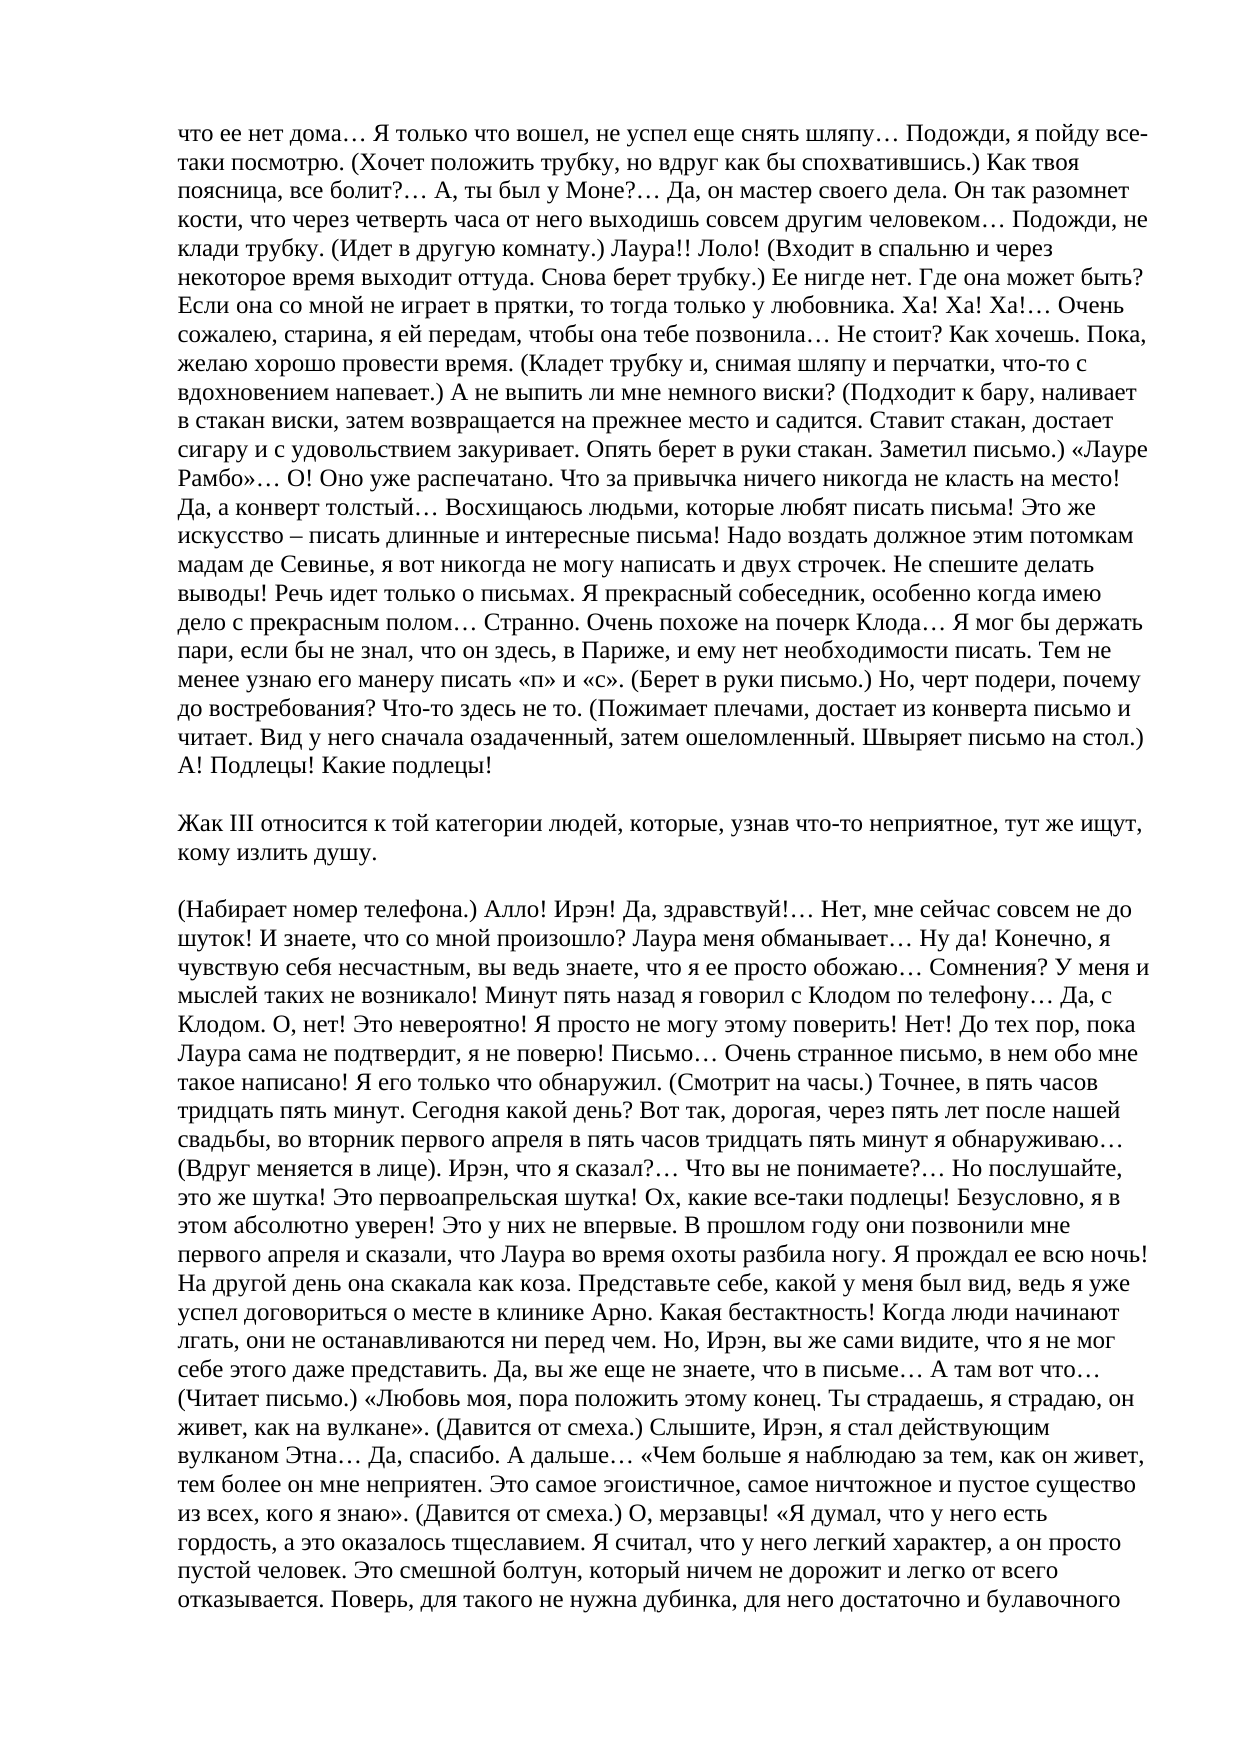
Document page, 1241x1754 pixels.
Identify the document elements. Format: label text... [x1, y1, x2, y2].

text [177, 118, 1152, 779]
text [177, 894, 1152, 1613]
text Жак III относится к той категории людей, которые, узнав что-то неприятное, тут же ищут, кому излить душу. [177, 808, 1152, 866]
